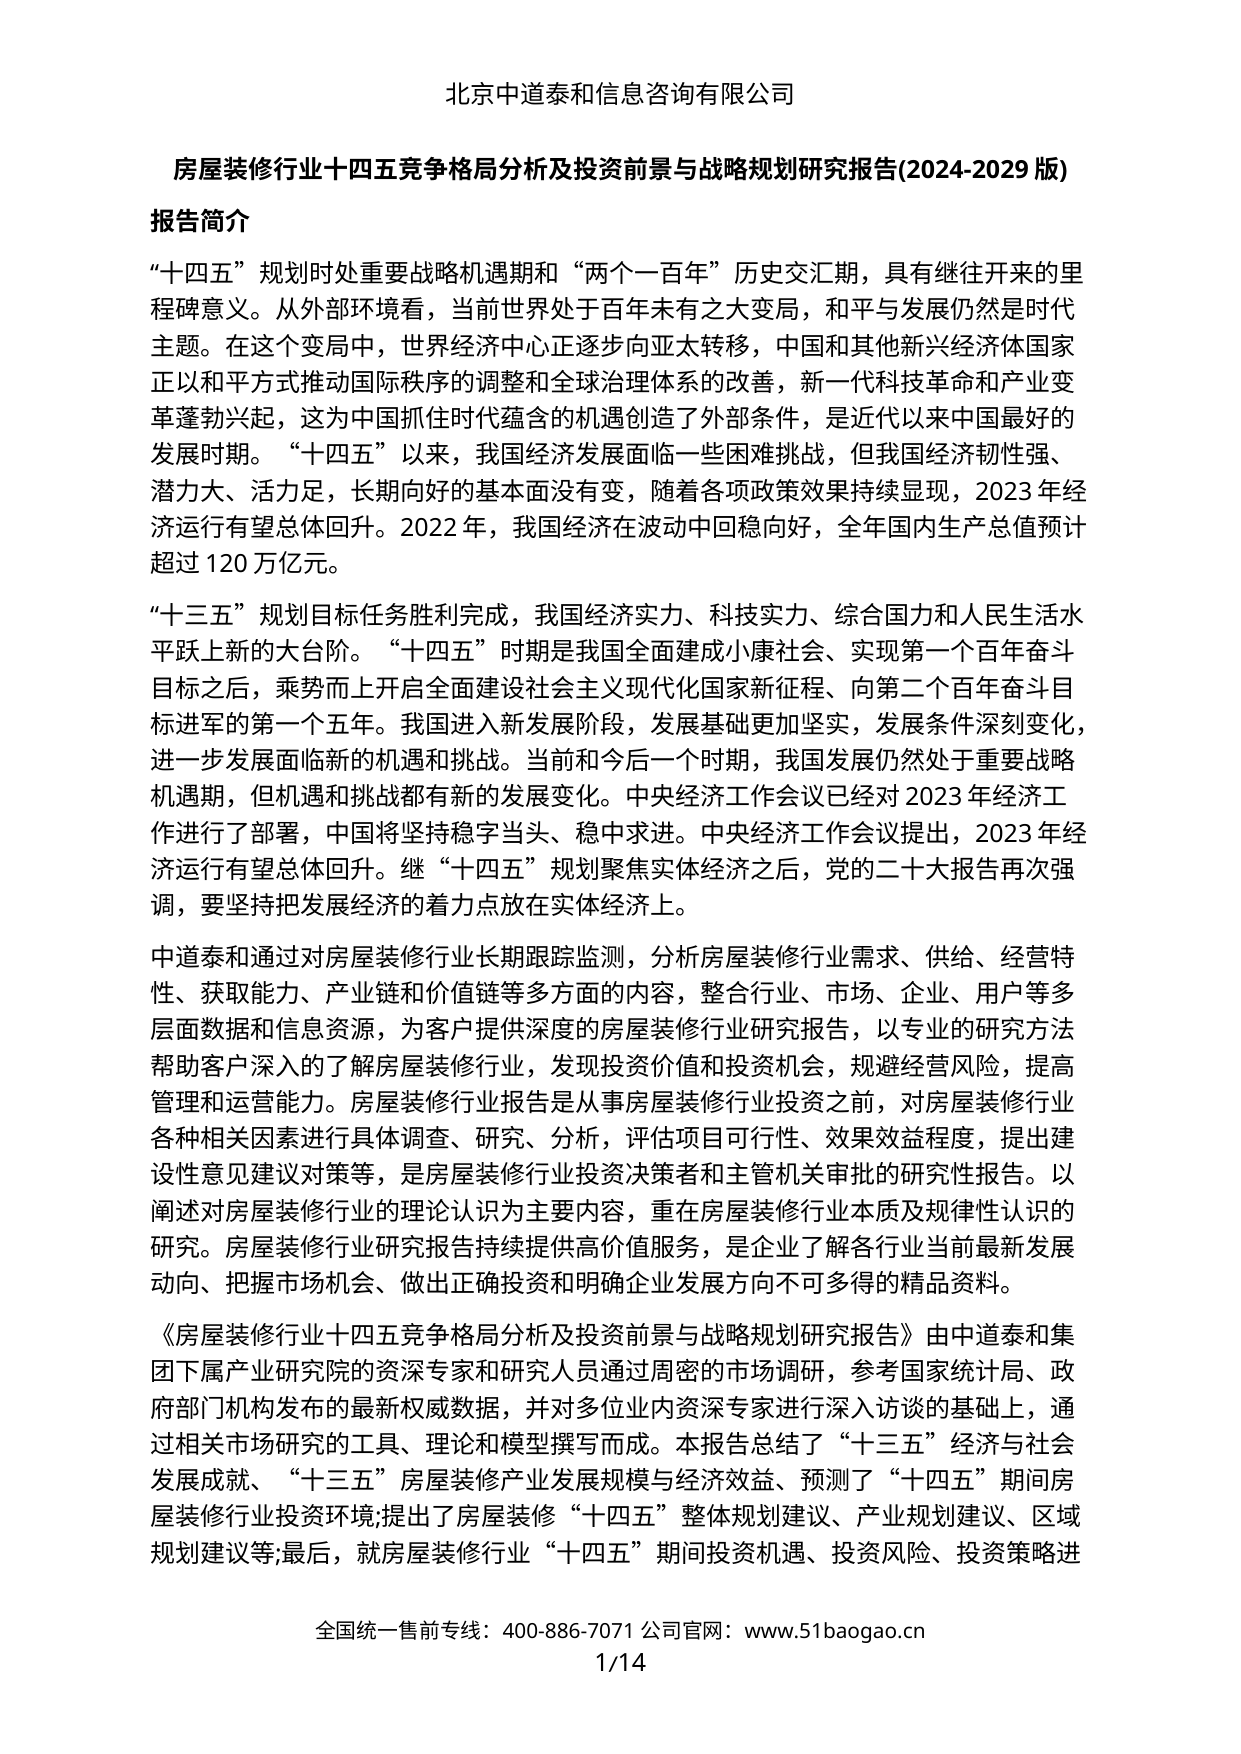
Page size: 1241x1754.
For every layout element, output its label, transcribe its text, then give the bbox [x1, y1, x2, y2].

text 报告简介 [150, 202, 1090, 238]
text “十三五”规划目标任务胜利完成，我国经济实力、科技实力、综合国力和人民生活水平跃上新的大台阶。“十四五”时期是我国全面建成小康社会、实现第一个百年奋斗目标之后，乘势而上开启全面建设社会主义现代化国家新征程、向第二个百年奋斗目标进军的第一个五年。我国进入新发展阶段，发展基础更加坚实，发展条件深刻变化，进一步发展面临新的机遇和挑战。当前和今后一个时期，我国发展仍然处于重要战略机遇期，但机遇和挑战都有新的发展变化。中央经济工作会议已经对2023年经济工作进行了部署，中国将坚持稳字当头、稳中求进。中央经济工作会议提出，2023年经济运行有望总体回升。继“十四五”规划聚焦实体经济之后，党的二十大报告再次强调，要坚持把发展经济的着力点放在实体经济上。 [150, 596, 1090, 922]
text 房屋装修行业十四五竞争格局分析及投资前景与战略规划研究报告(2024-2029版) [150, 150, 1090, 186]
text “十四五”规划时处重要战略机遇期和“两个一百年”历史交汇期，具有继往开来的里程碑意义。从外部环境看，当前世界处于百年未有之大变局，和平与发展仍然是时代主题。在这个变局中，世界经济中心正逐步向亚太转移，中国和其他新兴经济体国家正以和平方式推动国际秩序的调整和全球治理体系的改善，新一代科技革命和产业变革蓬勃兴起，这为中国抓住时代蕴含的机遇创造了外部条件，是近代以来中国最好的发展时期。“十四五”以来，我国经济发展面临一些困难挑战，但我国经济韧性强、潜力大、活力足，长期向好的基本面没有变，随着各项政策效果持续显现，2023年经济运行有望总体回升。2022年，我国经济在波动中回稳向好，全年国内生产总值预计超过120万亿元。 [150, 254, 1090, 580]
text 中道泰和通过对房屋装修行业长期跟踪监测，分析房屋装修行业需求、供给、经营特性、获取能力、产业链和价值链等多方面的内容，整合行业、市场、企业、用户等多层面数据和信息资源，为客户提供深度的房屋装修行业研究报告，以专业的研究方法帮助客户深入的了解房屋装修行业，发现投资价值和投资机会，规避经营风险，提高管理和运营能力。房屋装修行业报告是从事房屋装修行业投资之前，对房屋装修行业各种相关因素进行具体调查、研究、分析，评估项目可行性、效果效益程度，提出建设性意见建议对策等，是房屋装修行业投资决策者和主管机关审批的研究性报告。以阐述对房屋装修行业的理论认识为主要内容，重在房屋装修行业本质及规律性认识的研究。房屋装修行业研究报告持续提供高价值服务，是企业了解各行业当前最新发展动向、把握市场机会、做出正确投资和明确企业发展方向不可多得的精品资料。 [150, 937, 1090, 1300]
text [150, 1316, 1090, 1569]
